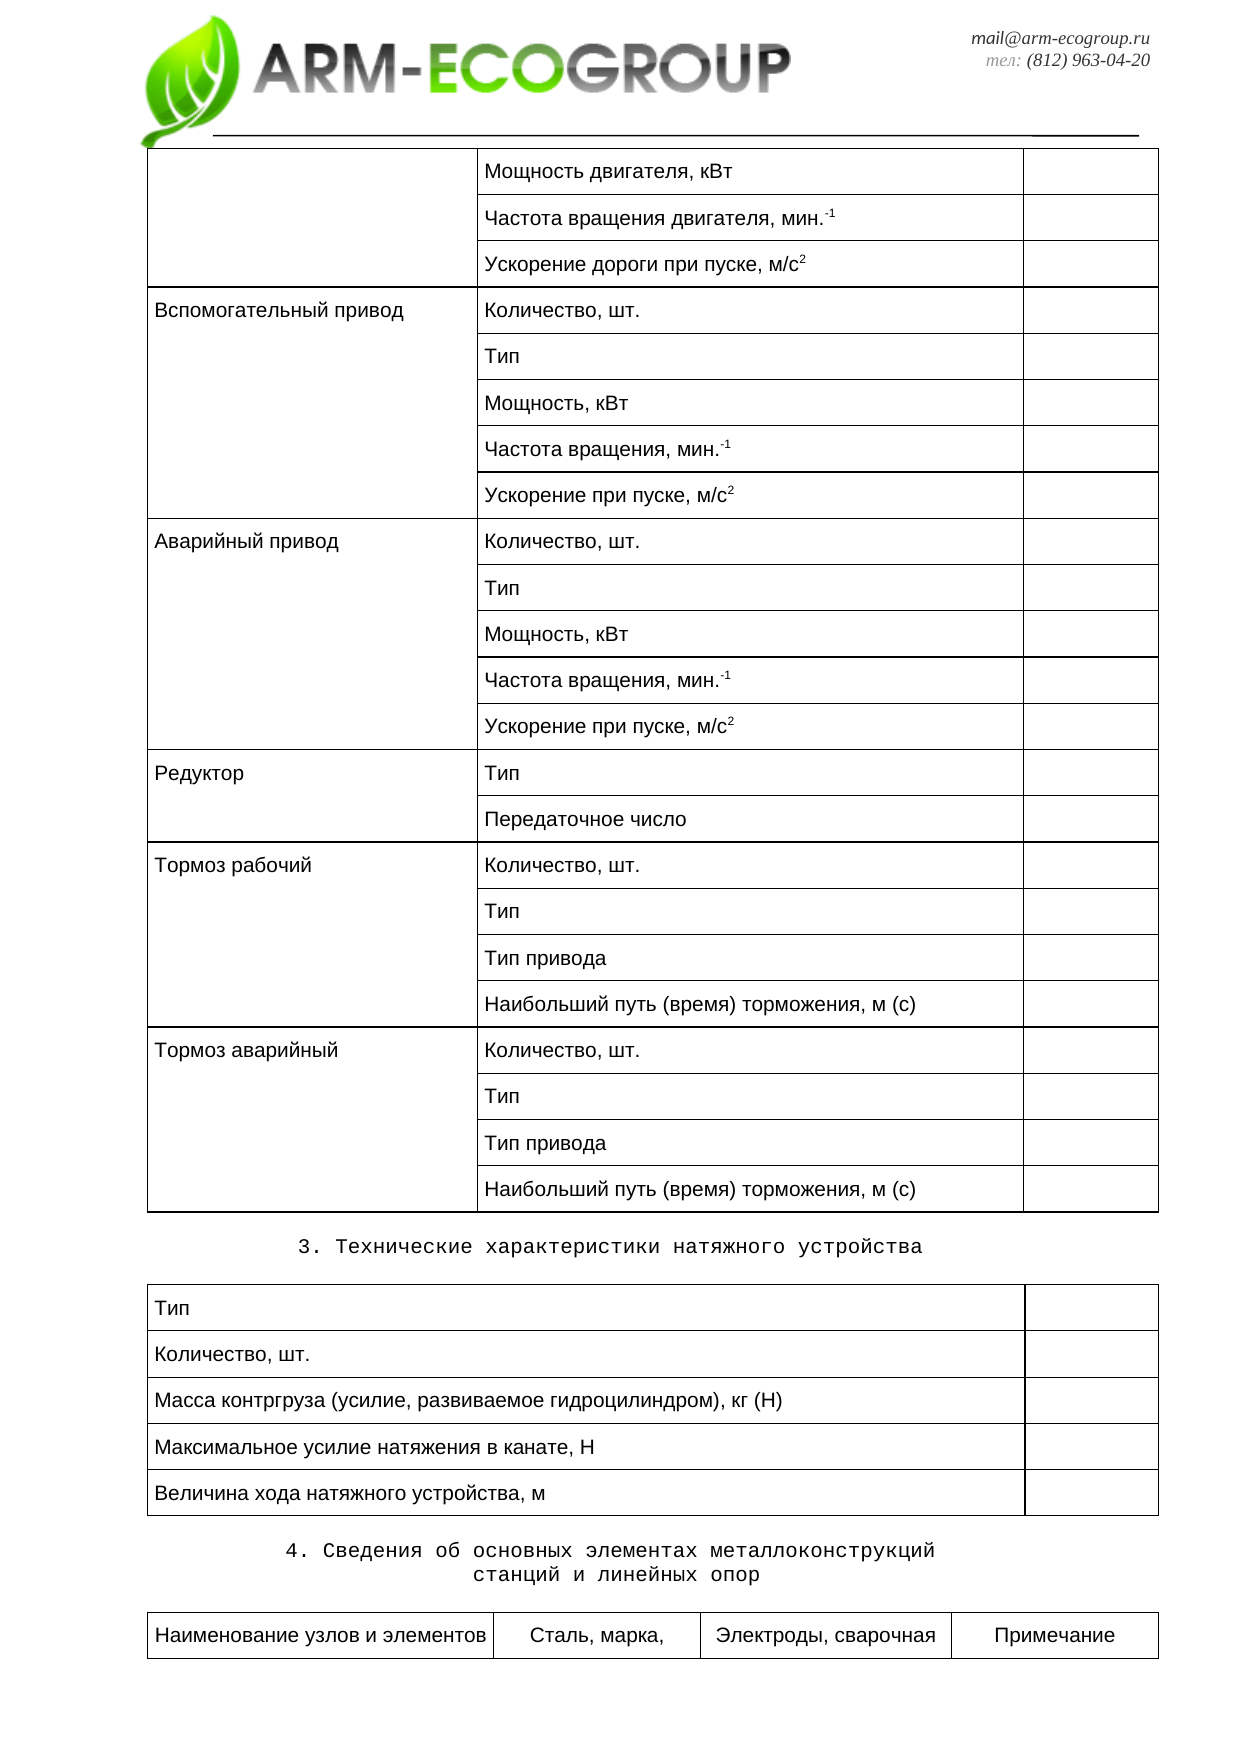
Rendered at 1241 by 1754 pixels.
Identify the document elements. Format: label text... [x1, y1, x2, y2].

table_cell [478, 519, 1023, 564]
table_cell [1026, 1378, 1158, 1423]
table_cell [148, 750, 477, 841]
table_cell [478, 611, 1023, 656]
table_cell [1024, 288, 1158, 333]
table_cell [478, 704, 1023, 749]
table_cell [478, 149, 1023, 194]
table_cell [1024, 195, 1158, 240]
text 4. Сведения об основных элементах металлоконструкций [148, 1540, 1152, 1564]
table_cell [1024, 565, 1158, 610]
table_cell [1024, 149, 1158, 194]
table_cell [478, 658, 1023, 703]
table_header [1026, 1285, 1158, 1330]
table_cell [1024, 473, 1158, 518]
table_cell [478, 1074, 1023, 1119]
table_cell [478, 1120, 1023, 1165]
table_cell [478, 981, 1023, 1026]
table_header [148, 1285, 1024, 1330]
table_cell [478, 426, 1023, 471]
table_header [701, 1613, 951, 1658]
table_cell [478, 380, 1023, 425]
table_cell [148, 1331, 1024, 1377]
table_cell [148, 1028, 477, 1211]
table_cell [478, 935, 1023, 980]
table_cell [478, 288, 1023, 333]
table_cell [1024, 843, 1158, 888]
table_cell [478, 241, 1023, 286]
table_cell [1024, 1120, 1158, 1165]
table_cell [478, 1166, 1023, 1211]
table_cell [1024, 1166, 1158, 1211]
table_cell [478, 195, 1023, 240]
text 3. Технические характеристики натяжного устройства [148, 1236, 1152, 1260]
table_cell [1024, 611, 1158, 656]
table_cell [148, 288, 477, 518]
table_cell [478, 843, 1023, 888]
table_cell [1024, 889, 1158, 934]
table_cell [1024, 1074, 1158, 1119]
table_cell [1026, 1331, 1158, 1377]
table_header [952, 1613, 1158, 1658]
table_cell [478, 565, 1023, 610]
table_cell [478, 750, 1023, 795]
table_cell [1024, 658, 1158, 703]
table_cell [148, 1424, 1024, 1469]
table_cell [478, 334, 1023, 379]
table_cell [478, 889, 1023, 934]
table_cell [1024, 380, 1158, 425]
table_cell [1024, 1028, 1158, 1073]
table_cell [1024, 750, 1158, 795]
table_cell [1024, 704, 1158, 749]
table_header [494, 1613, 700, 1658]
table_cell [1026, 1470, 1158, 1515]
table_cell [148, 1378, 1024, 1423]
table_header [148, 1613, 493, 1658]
text станций и линейных опор [148, 1564, 1152, 1588]
picture [137, 11, 791, 148]
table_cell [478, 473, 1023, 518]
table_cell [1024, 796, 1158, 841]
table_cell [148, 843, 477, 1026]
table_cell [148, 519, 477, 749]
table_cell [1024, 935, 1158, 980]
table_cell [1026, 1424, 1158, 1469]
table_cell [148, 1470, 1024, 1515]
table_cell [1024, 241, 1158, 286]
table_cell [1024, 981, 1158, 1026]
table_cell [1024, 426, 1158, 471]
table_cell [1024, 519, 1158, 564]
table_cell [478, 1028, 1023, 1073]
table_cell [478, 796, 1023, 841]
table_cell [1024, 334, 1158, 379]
